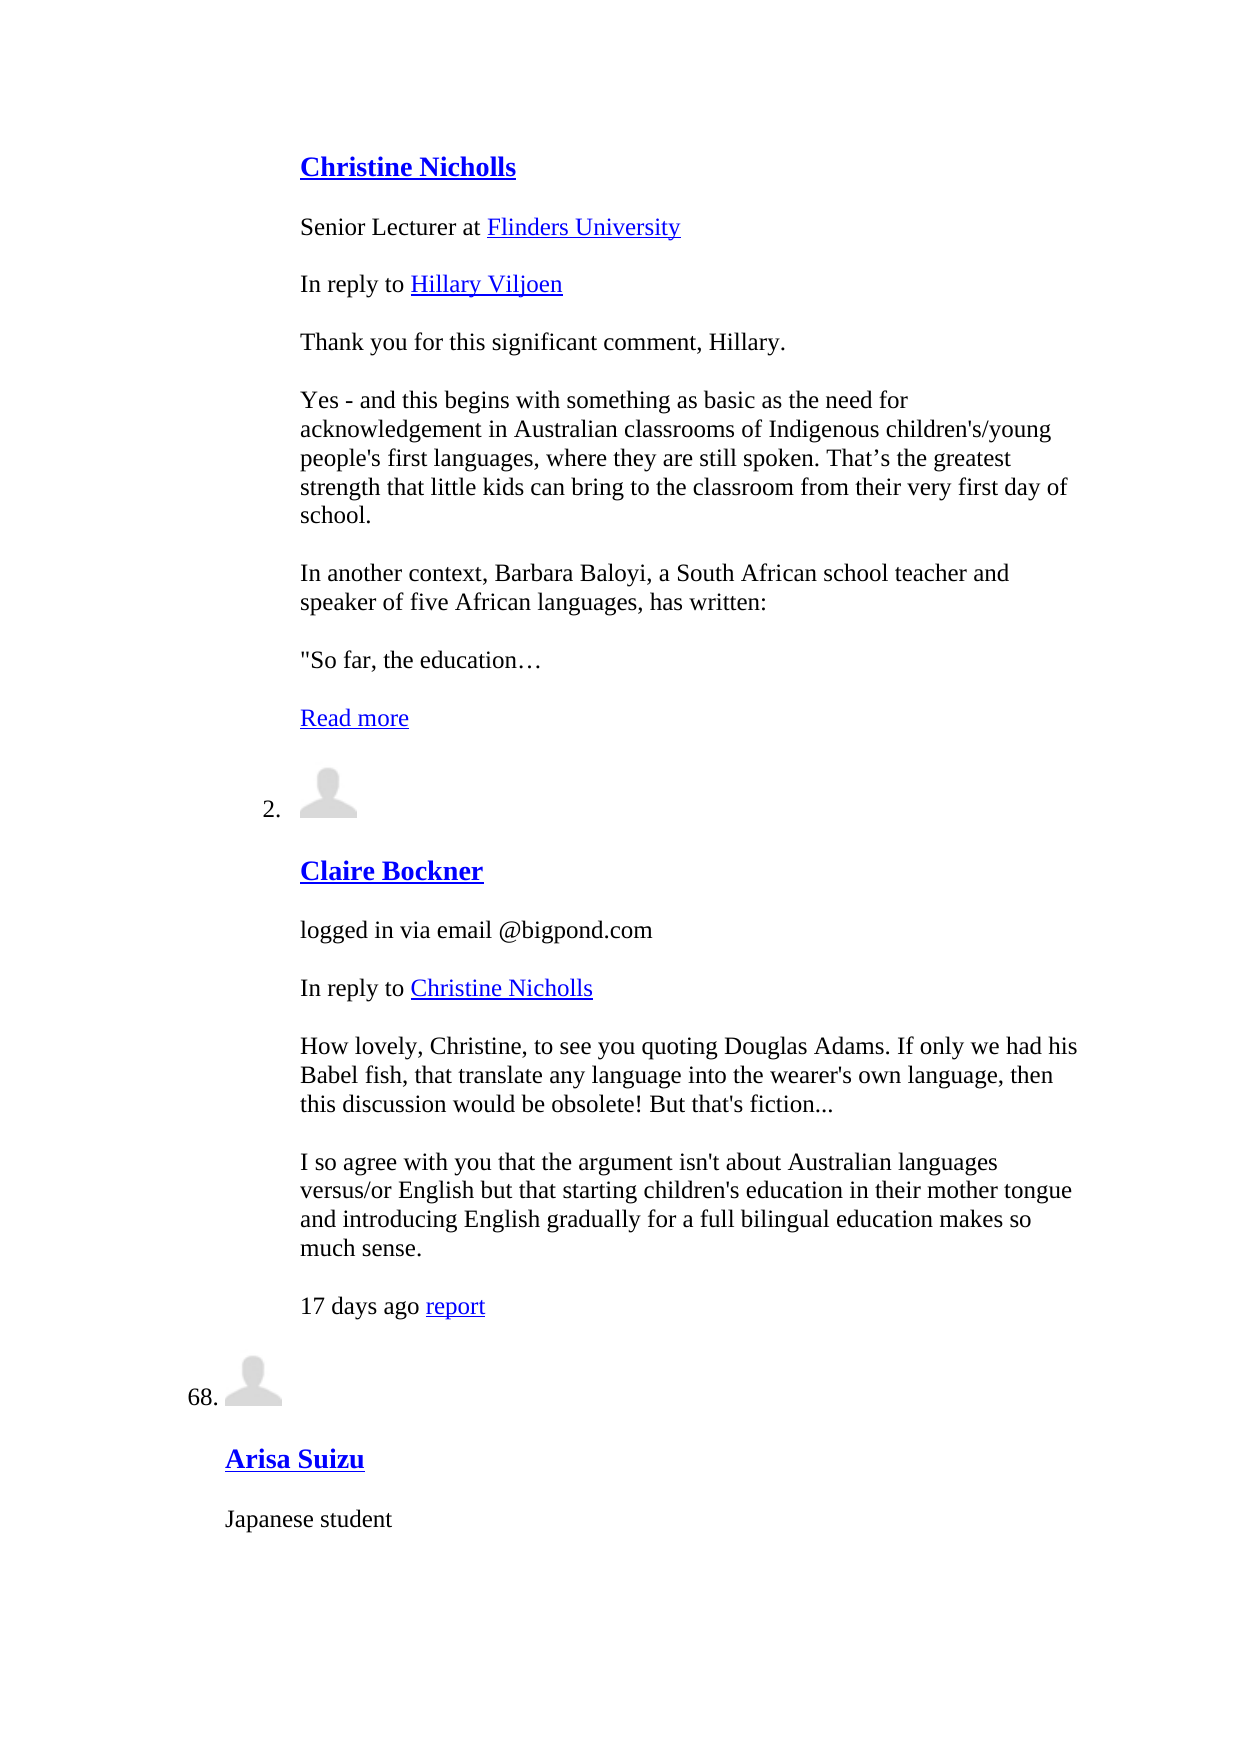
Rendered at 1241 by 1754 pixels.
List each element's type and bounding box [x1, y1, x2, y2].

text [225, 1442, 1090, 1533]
picture [300, 760, 357, 818]
picture [225, 1348, 282, 1406]
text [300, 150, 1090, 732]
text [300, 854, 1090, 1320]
